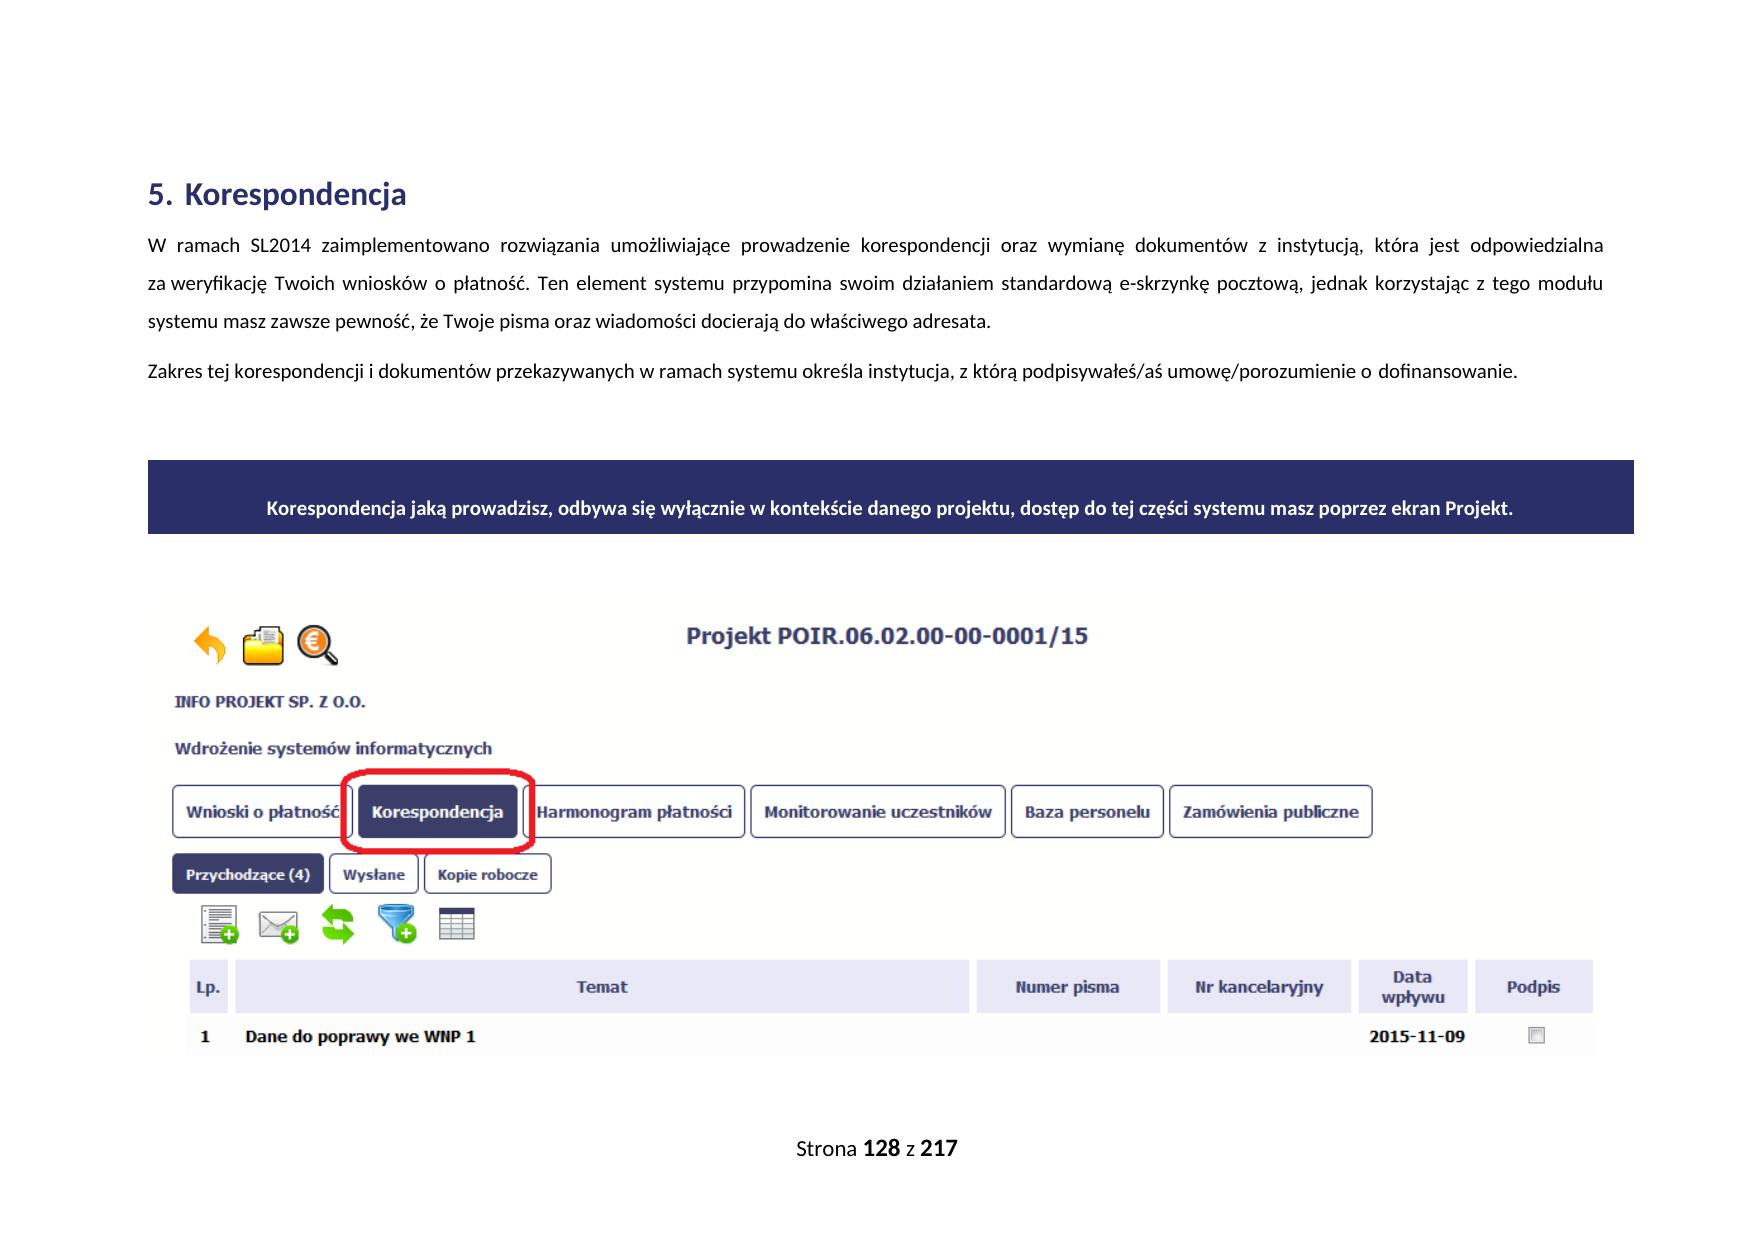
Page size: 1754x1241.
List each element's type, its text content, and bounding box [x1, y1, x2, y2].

text W ramach SL2014 zaimplementowano rozwiązania umożliwiające prowadzenie korespondencji oraz wymianę dokumentów z instytucją, która jest odpowiedzialna za weryfikację Twoich wniosków o płatność. Ten element systemu przypomina swoim działaniem standardową e-skrzynkę pocztową, jednak korzystając z tego modułu systemu masz zawsze pewność, że Twoje pisma oraz wiadomości docierają do właściwego adresata. [148, 232, 1606, 333]
table_header Korespondencja jaką prowadzisz, odbywa się wyłącznie w kontekście danego projektu, dostęp do tej części systemu masz poprzez ekran Projekt. [148, 460, 1634, 534]
subtitle Korespondencja [148, 173, 1606, 213]
picture [147, 597, 1607, 1055]
text Zakres tej korespondencji i dokumentów przekazywanych w ramach systemu określa instytucja, z którą podpisywałeś/aś umowę/porozumienie o dofinansowanie. [148, 359, 1606, 384]
